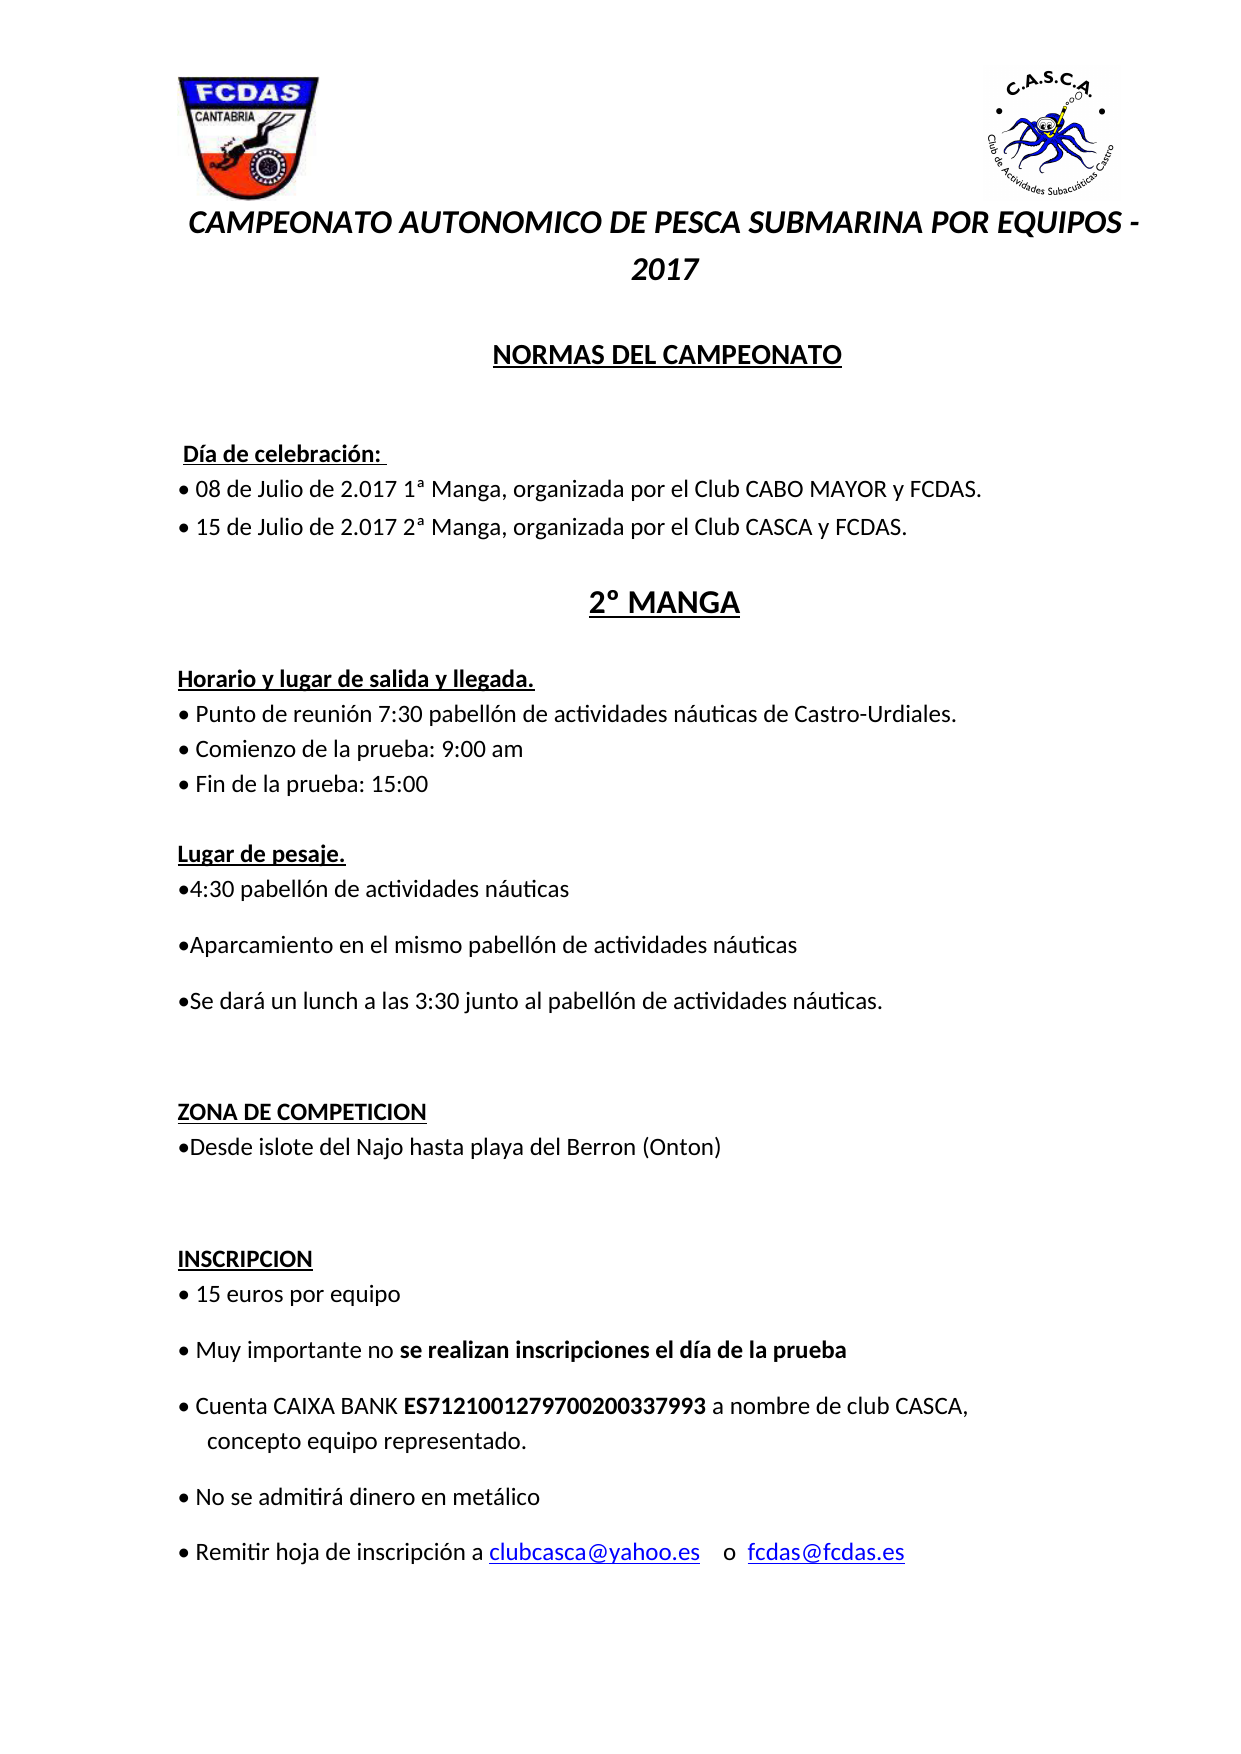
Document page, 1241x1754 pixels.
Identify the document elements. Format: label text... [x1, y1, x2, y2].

text •Aparcamiento en el mismo pabellón de actividades náuticas [177, 929, 1152, 959]
text • Cuenta CAIXA BANK ES7121001279700200337993 a nombre de club CASCA, concepto equipo representado. [177, 1390, 1152, 1455]
text Día de celebración: [177, 438, 1152, 468]
text INSCRIPCION [177, 1243, 1152, 1274]
text • 08 de Julio de 2.017 1ª Manga, organizada por el Club CABO MAYOR y FCDAS. [177, 473, 1152, 503]
text • 15 de Julio de 2.017 2ª Manga, organizada por el Club CASCA y FCDAS. [177, 511, 1152, 542]
text • No se admitirá dinero en metálico [177, 1481, 1152, 1511]
text ZONA DE COMPETICION [177, 1097, 1152, 1127]
text Lugar de pesaje. [177, 838, 1152, 869]
text • Punto de reunión 7:30 pabellón de actividades náuticas de Castro-Urdiales. [177, 698, 1152, 729]
text •4:30 pabellón de actividades náuticas [177, 873, 1152, 904]
text Horario y lugar de salida y llegada. [177, 663, 1152, 694]
text • Comienzo de la prueba: 9:00 am [177, 733, 1152, 764]
text NORMAS DEL CAMPEONATO [177, 336, 1152, 372]
text •Se dará un lunch a las 3:30 junto al pabellón de actividades náuticas. [177, 985, 1152, 1015]
text • Remitir hoja de inscripción a clubcasca@yahoo.es o fcdas@fcdas.es [177, 1537, 1152, 1567]
text 2º MANGA [177, 581, 1152, 622]
picture [982, 65, 1121, 201]
text • Muy importante no se realizan inscripciones el día de la prueba [177, 1334, 1152, 1364]
text • Fin de la prueba: 15:00 [177, 768, 1152, 799]
text • 15 euros por equipo [177, 1278, 1152, 1309]
text •Desde islote del Najo hasta playa del Berron (Onton) [177, 1132, 1152, 1162]
